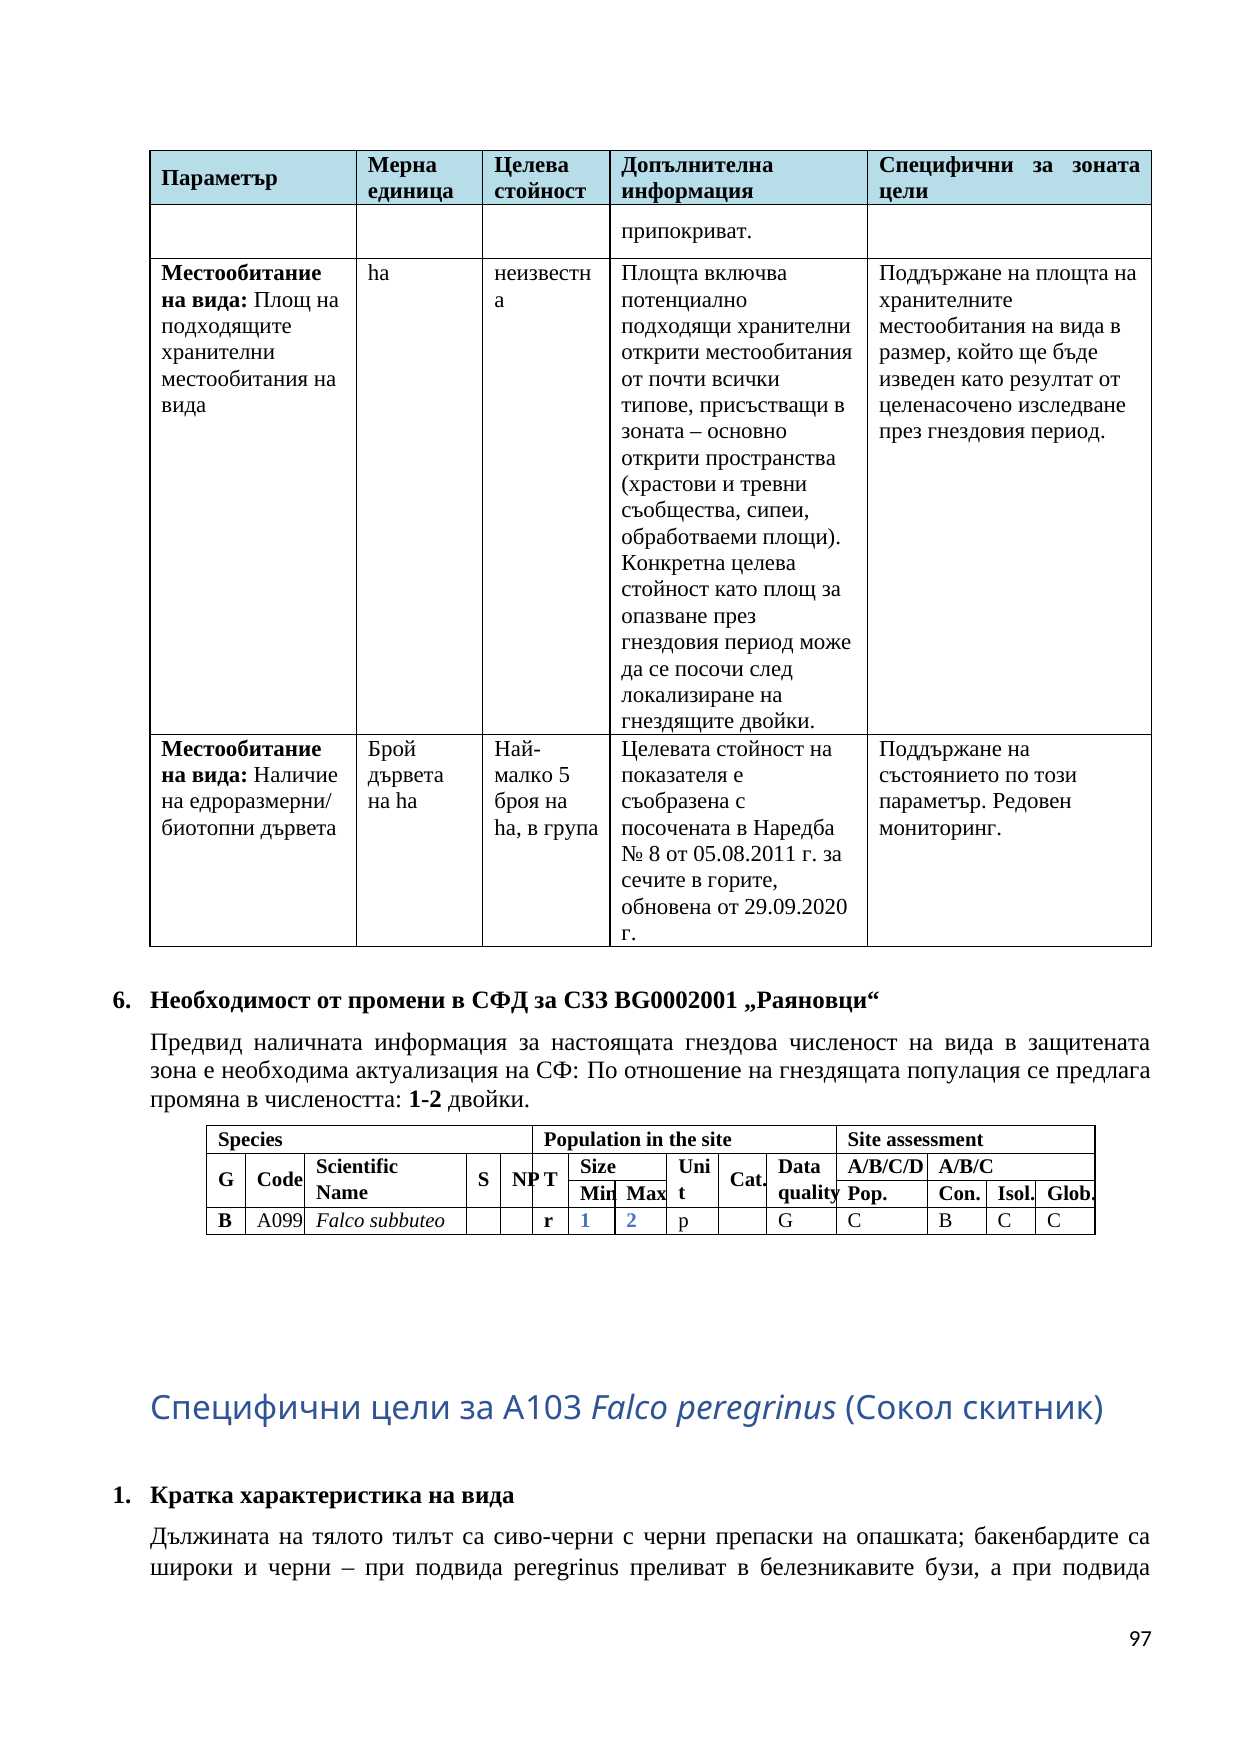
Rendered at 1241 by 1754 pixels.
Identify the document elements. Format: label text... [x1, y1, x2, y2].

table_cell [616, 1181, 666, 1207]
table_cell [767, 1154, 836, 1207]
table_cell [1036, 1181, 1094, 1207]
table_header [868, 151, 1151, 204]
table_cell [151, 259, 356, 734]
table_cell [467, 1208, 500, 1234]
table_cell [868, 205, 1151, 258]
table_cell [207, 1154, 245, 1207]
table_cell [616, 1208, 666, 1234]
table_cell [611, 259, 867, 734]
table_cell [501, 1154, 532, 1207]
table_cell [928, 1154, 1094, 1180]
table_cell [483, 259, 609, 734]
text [150, 1521, 1152, 1581]
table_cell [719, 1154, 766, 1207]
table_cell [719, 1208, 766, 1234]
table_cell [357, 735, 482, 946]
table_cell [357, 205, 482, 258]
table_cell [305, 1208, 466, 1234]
list Кратка характеристика на вида [112, 1480, 1152, 1509]
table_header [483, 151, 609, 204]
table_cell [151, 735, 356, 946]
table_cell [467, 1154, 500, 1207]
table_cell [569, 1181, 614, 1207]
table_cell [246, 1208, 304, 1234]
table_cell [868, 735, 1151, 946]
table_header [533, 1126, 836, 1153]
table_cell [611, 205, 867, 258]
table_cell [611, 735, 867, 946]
subtitle Специфични цели за A103 Falco peregrinus (Сокол скитник) [150, 1384, 1152, 1429]
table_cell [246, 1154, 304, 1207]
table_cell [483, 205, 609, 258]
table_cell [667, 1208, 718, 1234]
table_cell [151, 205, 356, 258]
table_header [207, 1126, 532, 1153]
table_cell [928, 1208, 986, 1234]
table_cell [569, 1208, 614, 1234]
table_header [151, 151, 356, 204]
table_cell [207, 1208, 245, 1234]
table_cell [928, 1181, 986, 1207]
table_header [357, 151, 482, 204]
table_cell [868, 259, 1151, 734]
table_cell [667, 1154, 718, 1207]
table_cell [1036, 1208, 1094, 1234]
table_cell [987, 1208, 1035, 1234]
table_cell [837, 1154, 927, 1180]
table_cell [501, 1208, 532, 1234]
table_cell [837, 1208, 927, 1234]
list Необходимост от промени в СФД за СЗЗ BG0002001 „Раяновци“ [112, 985, 1152, 1014]
text Предвид наличната информация за настоящата гнездова численост на вида в защитената зона е необходима актуализация на СФ: По отношение на гнездящата популация се предлага промяна в числеността: 1-2 двойки. [150, 1027, 1152, 1113]
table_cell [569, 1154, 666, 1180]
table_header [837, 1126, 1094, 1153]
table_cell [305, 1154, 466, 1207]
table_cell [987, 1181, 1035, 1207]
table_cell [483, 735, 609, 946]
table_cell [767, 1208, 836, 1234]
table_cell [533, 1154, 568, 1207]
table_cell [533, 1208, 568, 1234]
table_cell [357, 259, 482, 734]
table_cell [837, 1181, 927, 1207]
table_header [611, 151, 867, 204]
